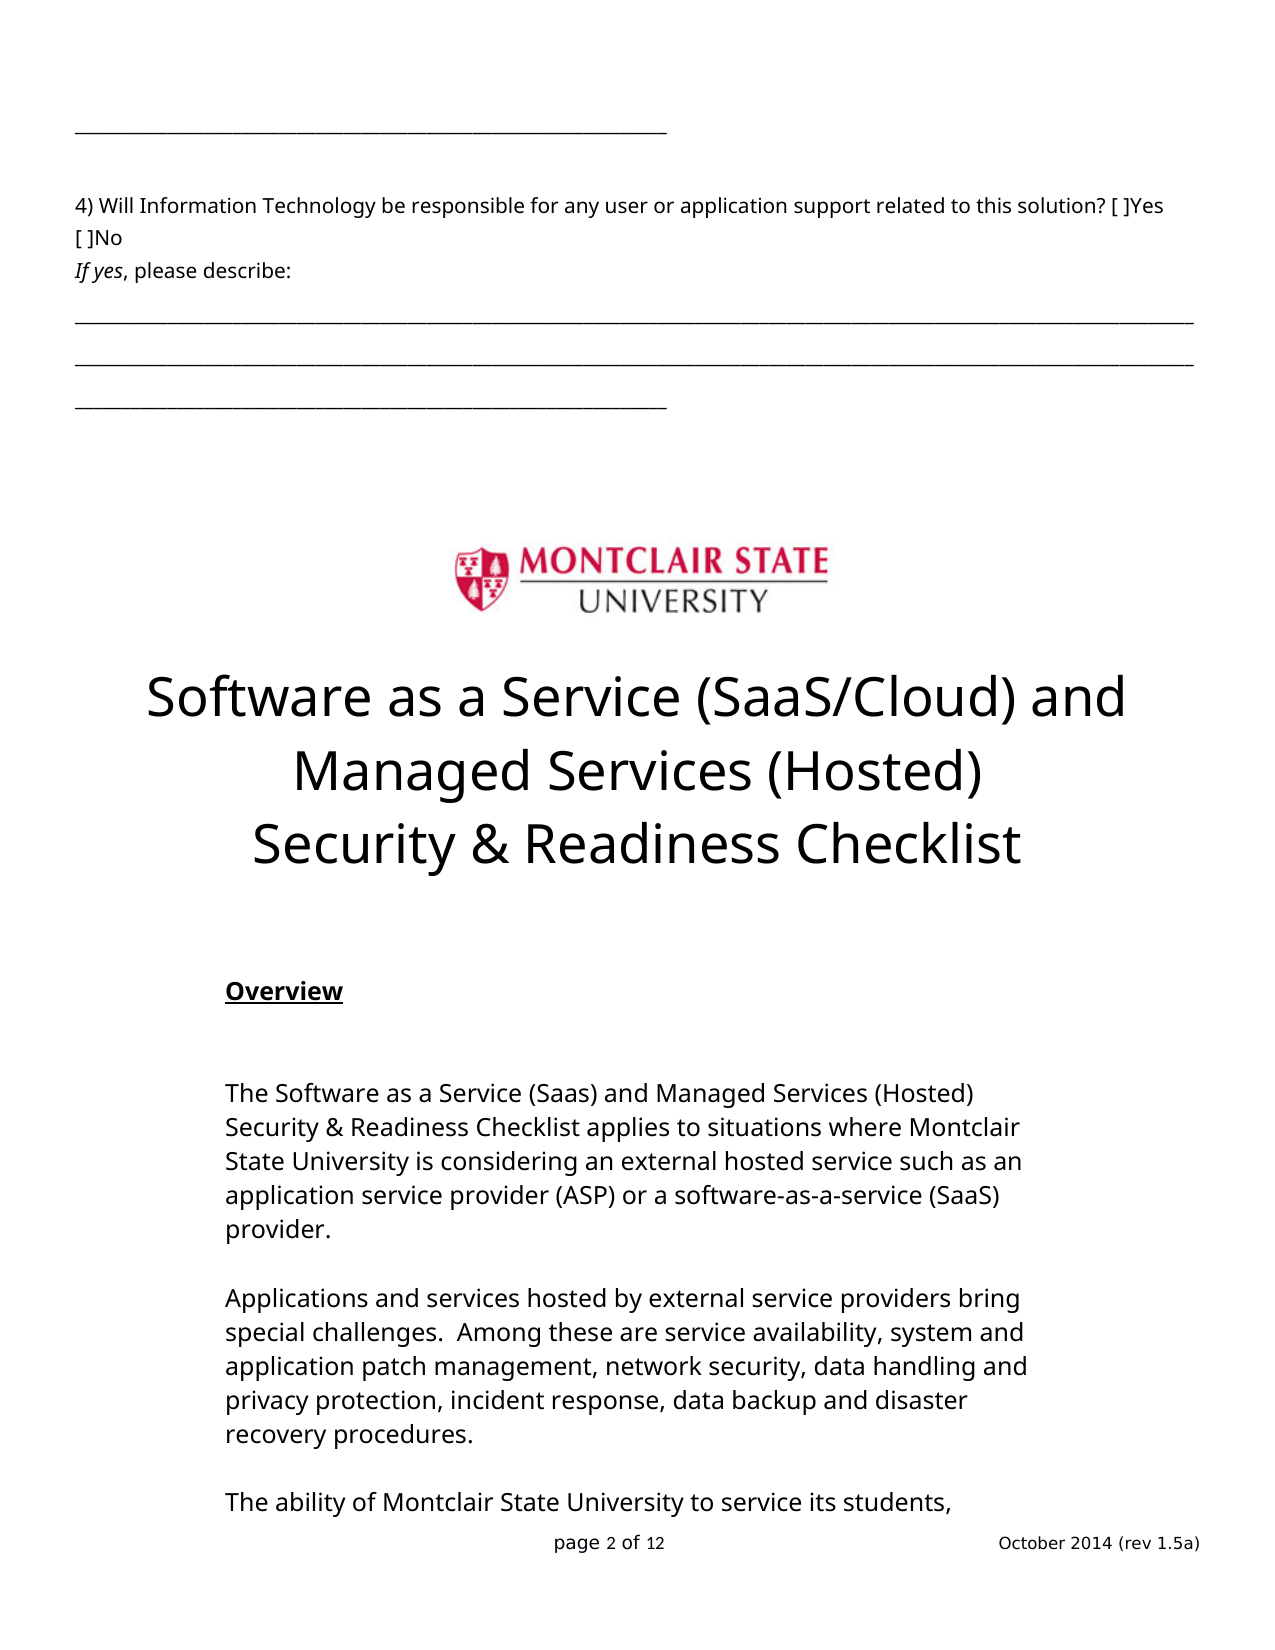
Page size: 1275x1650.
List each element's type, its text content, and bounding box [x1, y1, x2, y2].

text Managed Services (Hosted) [75, 732, 1200, 806]
text 4) Will Information Technology be responsible for any user or application support related to this solution? [ ]Yes [ ]No [75, 191, 1200, 252]
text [225, 1484, 1050, 1519]
text If yes, please describe: [75, 256, 1200, 284]
text Overview [225, 974, 1050, 1008]
text Software as a Service (SaaS/Cloud) and [75, 658, 1200, 732]
text Applications and services hosted by external service providers bring special challenges. Among these are service availability, system and application patch management, network security, data handling and privacy protection, incident response, data backup and disaster recovery procedures. [225, 1280, 1050, 1451]
text The Software as a Service (Saas) and Managed Services (Hosted) Security & Readiness Checklist applies to situations where Montclair State University is considering an external hosted service such as an application service provider (ASP) or a software-as-a-service (SaaS) provider. [225, 1076, 1050, 1246]
text Security & Readiness Checklist [75, 806, 1200, 879]
picture [449, 538, 839, 625]
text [75, 109, 1200, 137]
